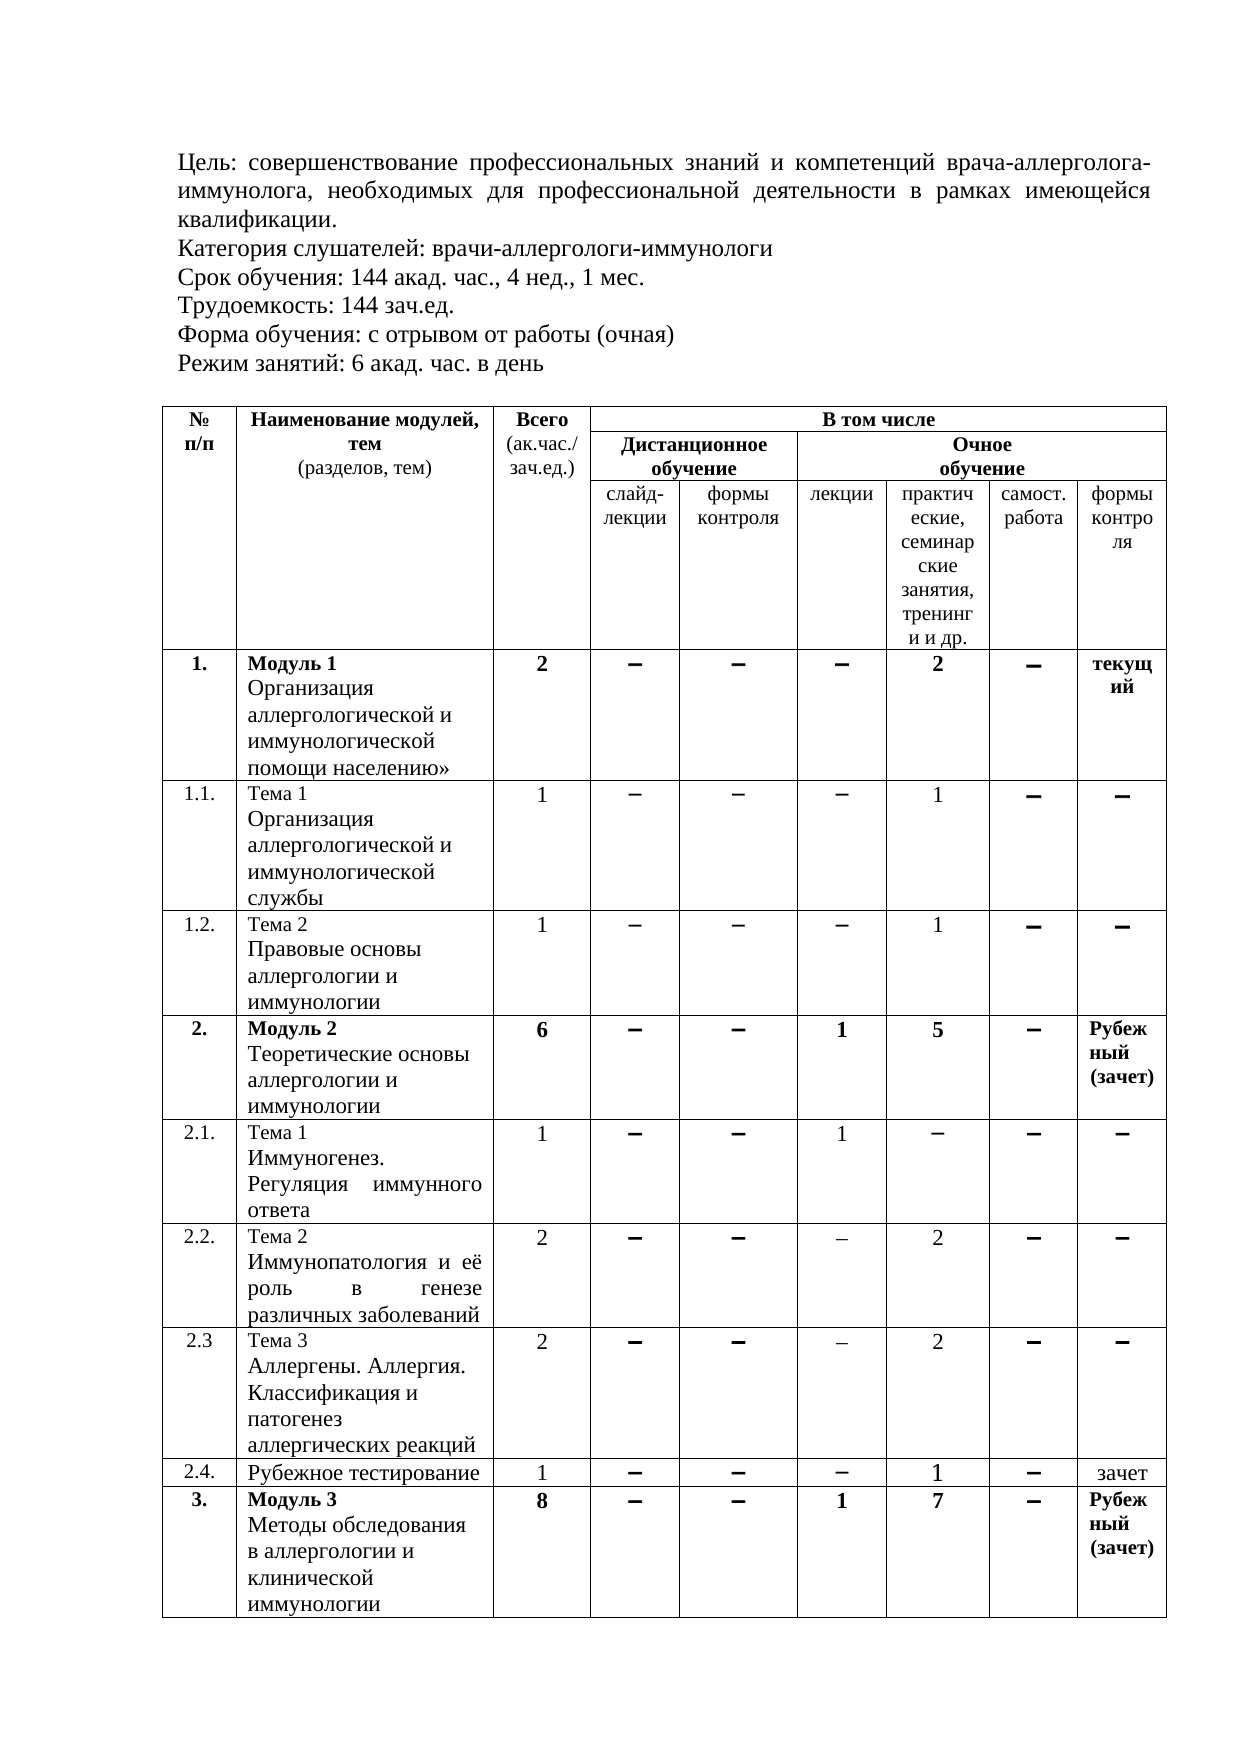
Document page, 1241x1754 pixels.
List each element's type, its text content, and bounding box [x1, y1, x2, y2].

table_cell ‒ [591, 1328, 679, 1458]
table_cell 2.1. [163, 1120, 236, 1223]
table_cell 7 [887, 1487, 989, 1617]
table_cell 1 [887, 1459, 989, 1486]
table_cell 2.4. [163, 1459, 236, 1486]
table_cell 1 [798, 1487, 886, 1617]
table_cell 1.2. [163, 911, 236, 1014]
table_cell ‒ [798, 1224, 886, 1327]
table_cell 1. [163, 650, 236, 780]
table_cell ‒ [680, 1487, 797, 1617]
table_cell ‒ [990, 1459, 1077, 1486]
table_cell 8 [494, 1487, 590, 1617]
table_cell ‒ [990, 1016, 1077, 1119]
table_cell 1 [798, 1016, 886, 1119]
table_cell Очное обучение [798, 432, 1166, 480]
text Цель: совершенствование профессиональных знаний и компетенций врача-аллерголога-иммунолога, необходимых для профессиональной деятельности в рамках имеющейся квалификации. [177, 147, 1152, 233]
table_cell ‒ [798, 1459, 886, 1486]
table_cell 1.1. [163, 781, 236, 910]
table_cell ‒ [1078, 911, 1166, 1014]
table_cell лекции [798, 481, 886, 649]
table_cell ‒ [591, 781, 679, 910]
table_cell формы контроля [1078, 481, 1166, 649]
table_cell Тема 1 Организация аллергологической и иммунологической службы [237, 781, 493, 910]
table_cell Модуль 2 Теоретические основы аллергологии и иммунологии [237, 1016, 493, 1119]
table_cell ‒ [680, 1120, 797, 1223]
table_cell ‒ [990, 1224, 1077, 1327]
table_cell 6 [494, 1016, 590, 1119]
table_cell 2 [887, 1224, 989, 1327]
table_cell 2. [163, 1016, 236, 1119]
table_cell ‒ [990, 781, 1077, 910]
table_cell Рубежное тестирование [237, 1459, 493, 1486]
table_cell ‒ [798, 781, 886, 910]
table_cell 2.3 [163, 1328, 236, 1458]
table_header № п/п [163, 407, 236, 649]
table_header В том числе [591, 407, 1166, 431]
table_cell Модуль 1 Организация аллергологической и иммунологической помощи населению» [237, 650, 493, 780]
table_cell 1 [494, 1120, 590, 1223]
table_cell 2 [494, 1328, 590, 1458]
table_cell самост. работа [990, 481, 1077, 649]
table_cell Дистанционное обучение [591, 432, 797, 480]
table_cell 1 [494, 781, 590, 910]
table_cell Рубежный (зачет) [1078, 1016, 1166, 1119]
table_cell ‒ [798, 911, 886, 1014]
table_cell ‒ [591, 1224, 679, 1327]
table_cell 2 [887, 1328, 989, 1458]
table_cell ‒ [1078, 1224, 1166, 1327]
table_cell ‒ [990, 1487, 1077, 1617]
table_cell Тема 2 Правовые основы аллергологии и иммунологии [237, 911, 493, 1014]
table_cell Рубежный (зачет) [1078, 1487, 1166, 1617]
table_cell ‒ [680, 650, 797, 780]
table_cell слайд-лекции [591, 481, 679, 649]
table_cell Тема 3 Аллергены. Аллергия. Классификация и патогенез аллергических реакций [237, 1328, 493, 1458]
text Категория слушателей: врачи-аллергологи-иммунологи [177, 233, 1152, 262]
table_cell ‒ [798, 1328, 886, 1458]
table_cell Тема 2 Иммунопатология и её роль в генезе различных заболеваний [237, 1224, 493, 1327]
table_cell ‒ [680, 781, 797, 910]
table_cell ‒ [591, 1459, 679, 1486]
table_cell ‒ [990, 650, 1077, 780]
table_cell зачет [1078, 1459, 1166, 1486]
table_cell ‒ [990, 911, 1077, 1014]
table_cell 2.2. [163, 1224, 236, 1327]
table_cell ‒ [591, 1487, 679, 1617]
table_cell ‒ [591, 1120, 679, 1223]
table_cell 2 [887, 650, 989, 780]
text Режим занятий: 6 акад. час. в день [177, 348, 1152, 377]
table_cell ‒ [591, 650, 679, 780]
table_cell ‒ [680, 1016, 797, 1119]
table_cell ‒ [990, 1120, 1077, 1223]
table_cell ‒ [1078, 1120, 1166, 1223]
table_header Наименование модулей, тем (разделов, тем) [237, 407, 493, 649]
table_cell 1 [887, 911, 989, 1014]
table_cell 2 [494, 1224, 590, 1327]
table_cell практические, семинарские занятия, тренинги и др. [887, 481, 989, 649]
table_cell ‒ [1078, 1328, 1166, 1458]
table_cell формы контроля [680, 481, 797, 649]
table_header Всего (ак.час./ зач.ед.) [494, 407, 590, 649]
table_cell 1 [798, 1120, 886, 1223]
table_cell 3. [163, 1487, 236, 1617]
text Срок обучения: 144 акад. час., 4 нед., 1 мес. [177, 262, 1152, 291]
table_cell ‒ [990, 1328, 1077, 1458]
table_cell Модуль 3 Методы обследования в аллергологии и клинической иммунологии [237, 1487, 493, 1617]
table_cell 2 [494, 650, 590, 780]
table_cell ‒ [680, 1459, 797, 1486]
table_cell ‒ [680, 1328, 797, 1458]
table_cell Тема 1 Иммуногенез. Регуляция иммунного ответа [237, 1120, 493, 1223]
table_cell 1 [494, 911, 590, 1014]
table_cell ‒ [680, 911, 797, 1014]
table_cell 1 [887, 781, 989, 910]
text Форма обучения: с отрывом от работы (очная) [177, 319, 1152, 348]
table_cell ‒ [680, 1224, 797, 1327]
text Трудоемкость: 144 зач.ед. [177, 291, 1152, 319]
table_cell ‒ [591, 1016, 679, 1119]
table_cell 1 [494, 1459, 590, 1486]
table_cell текущий [1078, 650, 1166, 780]
table_cell ‒ [1078, 781, 1166, 910]
table_cell ‒ [887, 1120, 989, 1223]
table_cell ‒ [798, 650, 886, 780]
table_cell ‒ [591, 911, 679, 1014]
table_cell 5 [887, 1016, 989, 1119]
